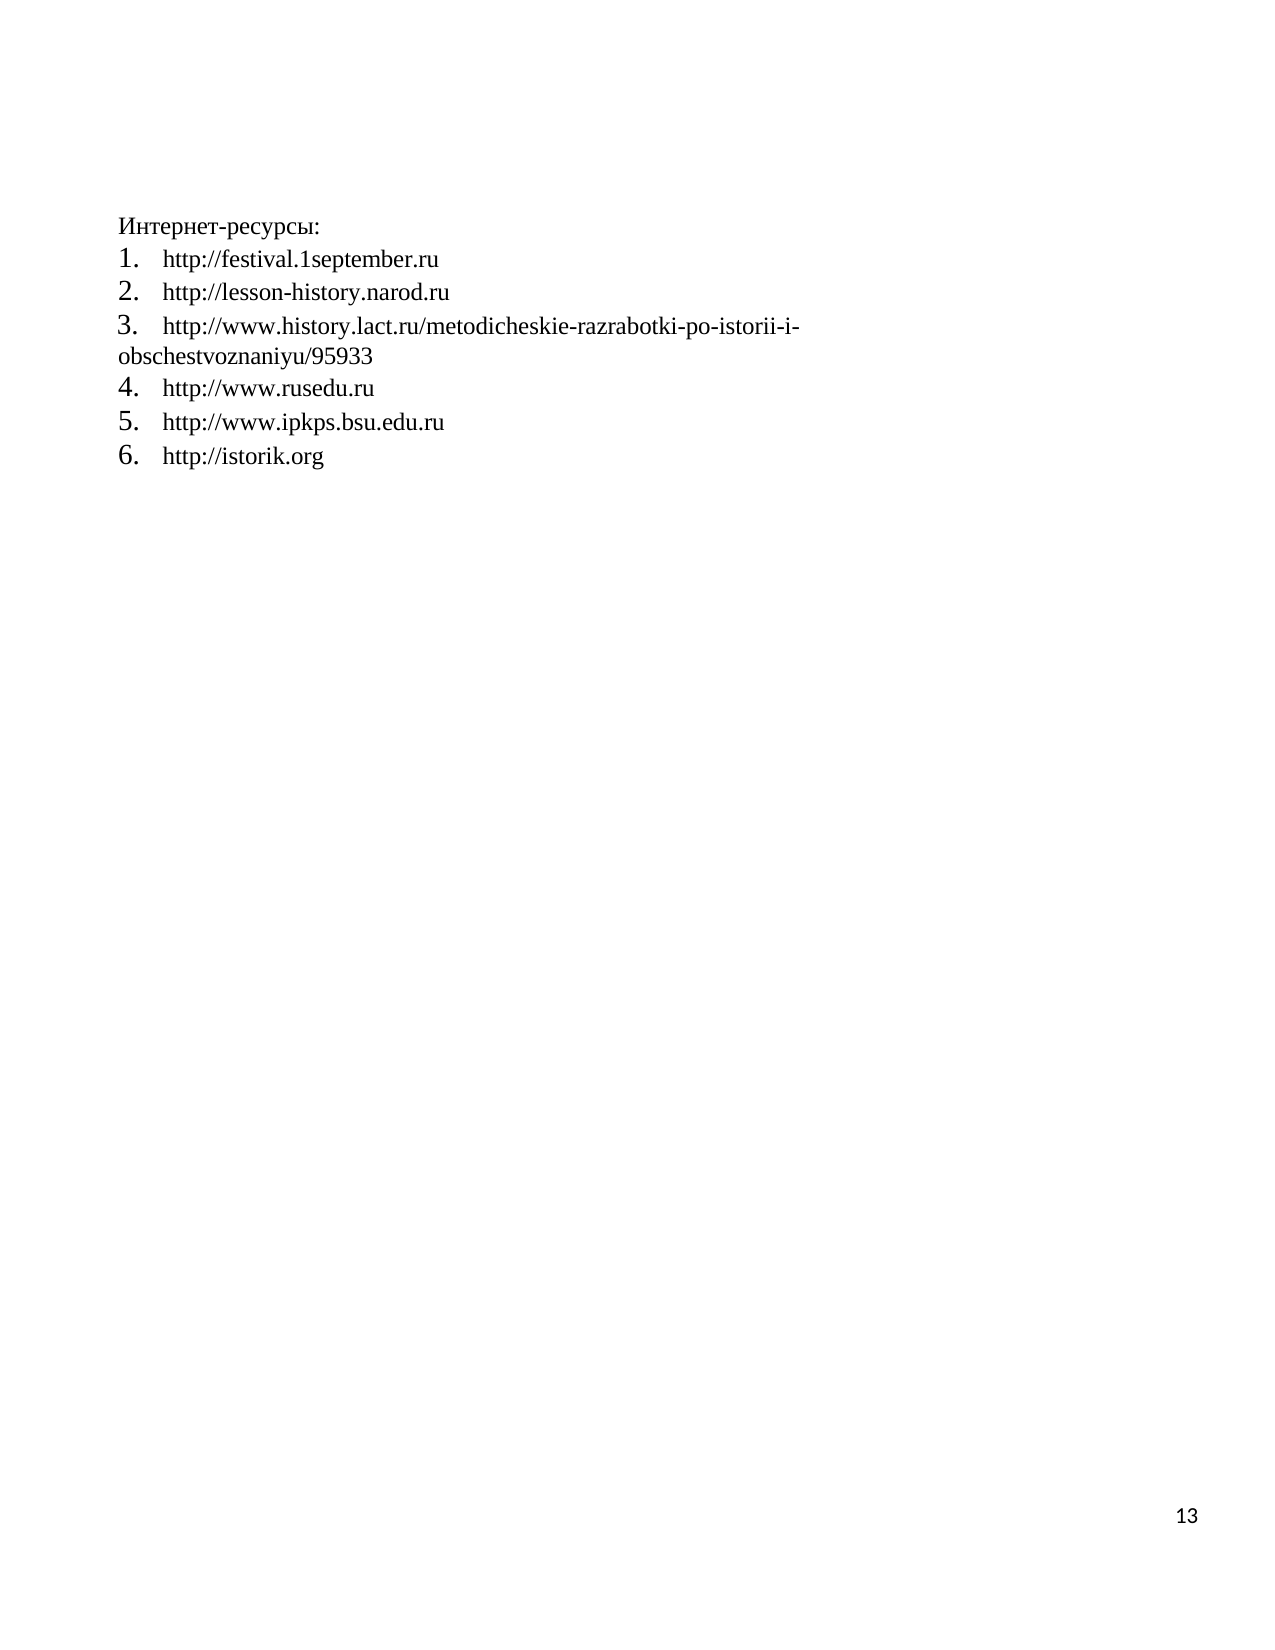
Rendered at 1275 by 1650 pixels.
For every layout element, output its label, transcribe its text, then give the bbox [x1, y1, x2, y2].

list http://www.history.lact.ru/metodicheskie-razrabotki-po-istorii-i- obschestvoznaniyu/95933 [117, 307, 914, 369]
list http://www.rusedu.ru [118, 369, 1198, 403]
list http://lesson-history.narod.ru [118, 274, 1198, 307]
text Интернет-ресурсы: [118, 211, 1198, 240]
list http://istorik.org [118, 437, 1198, 470]
list http://festival.1september.ru [118, 240, 1198, 274]
list http://www.ipkps.bsu.edu.ru [118, 403, 1198, 437]
